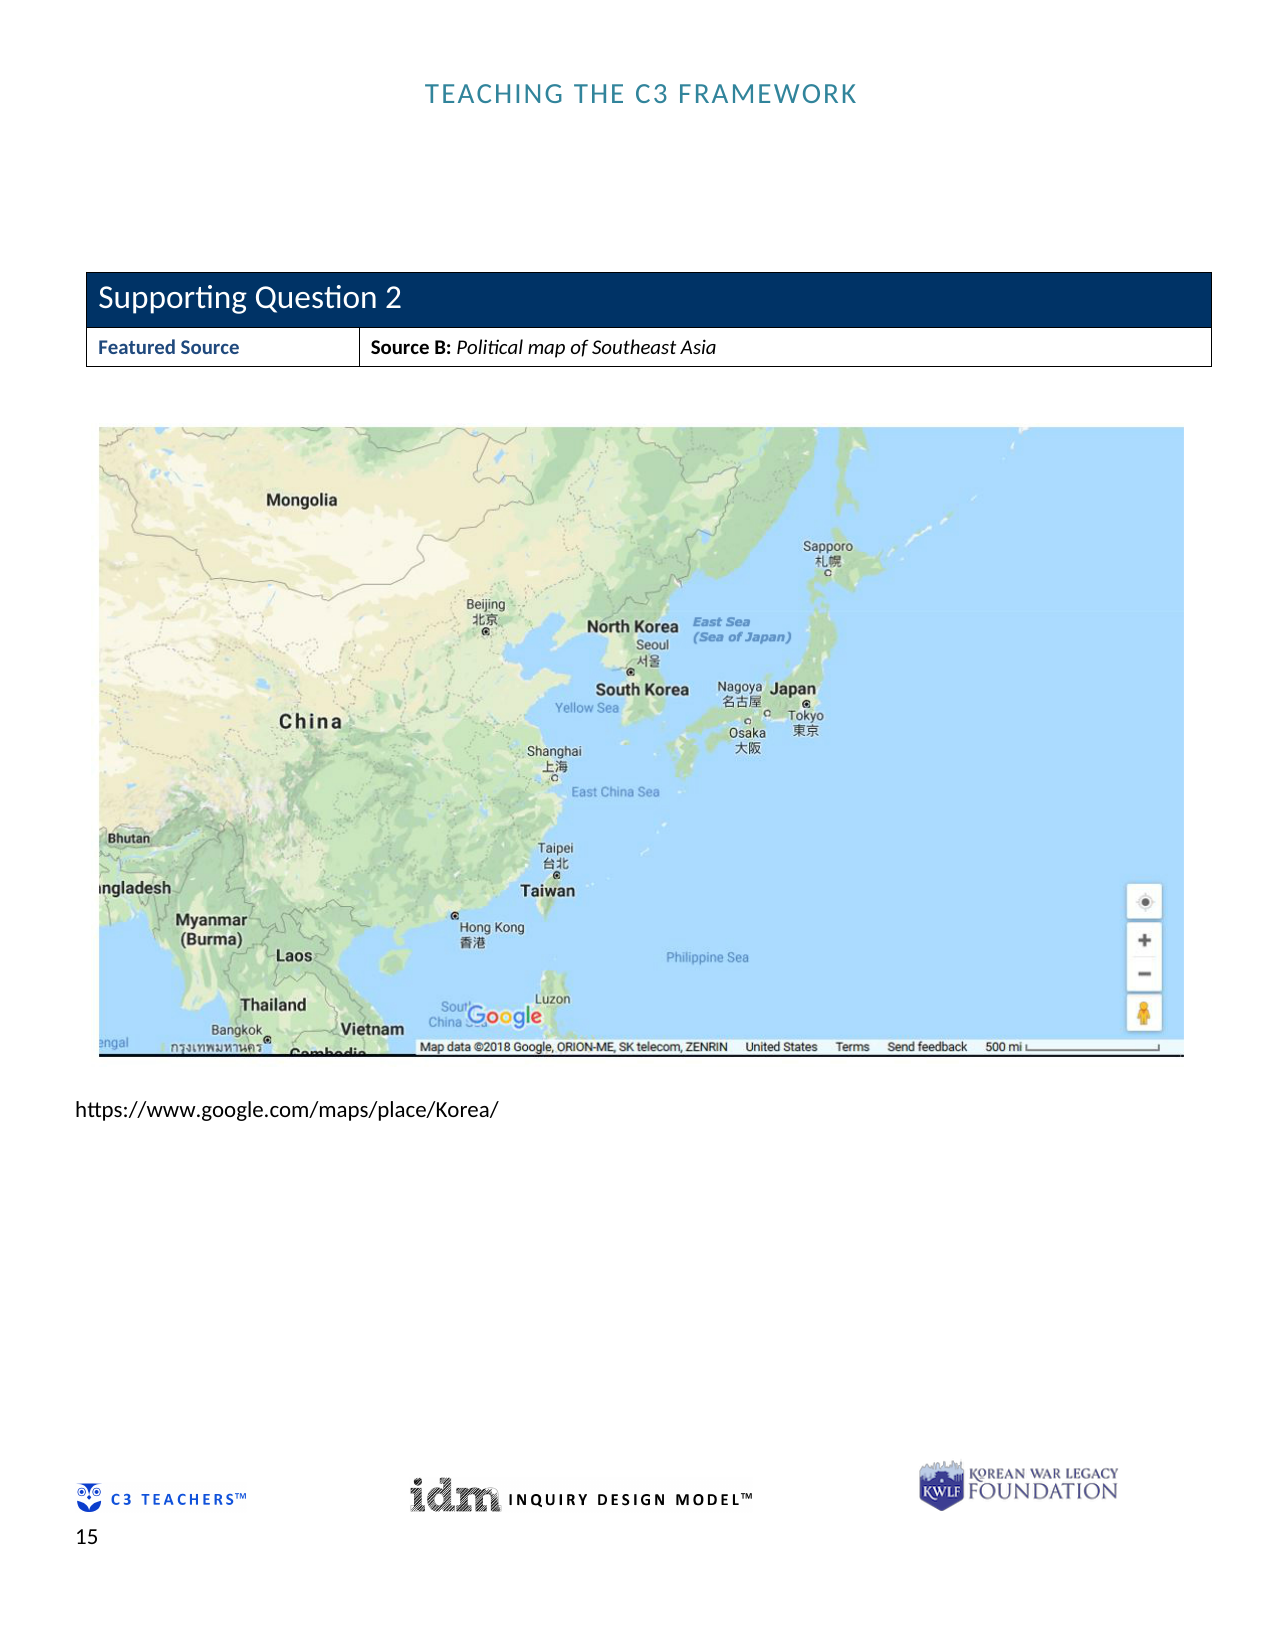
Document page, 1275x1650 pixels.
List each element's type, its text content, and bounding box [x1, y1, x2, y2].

table_header Supporting Question 2 [87, 273, 1211, 327]
picture [75, 407, 1200, 1071]
picture [409, 1477, 753, 1513]
picture [914, 1456, 1123, 1513]
picture [75, 1482, 247, 1513]
table_cell Featured Source [87, 328, 359, 366]
table_cell Source B: Political map of Southeast Asia [360, 328, 1211, 366]
text https://www.google.com/maps/place/Korea/ [75, 1096, 1200, 1124]
